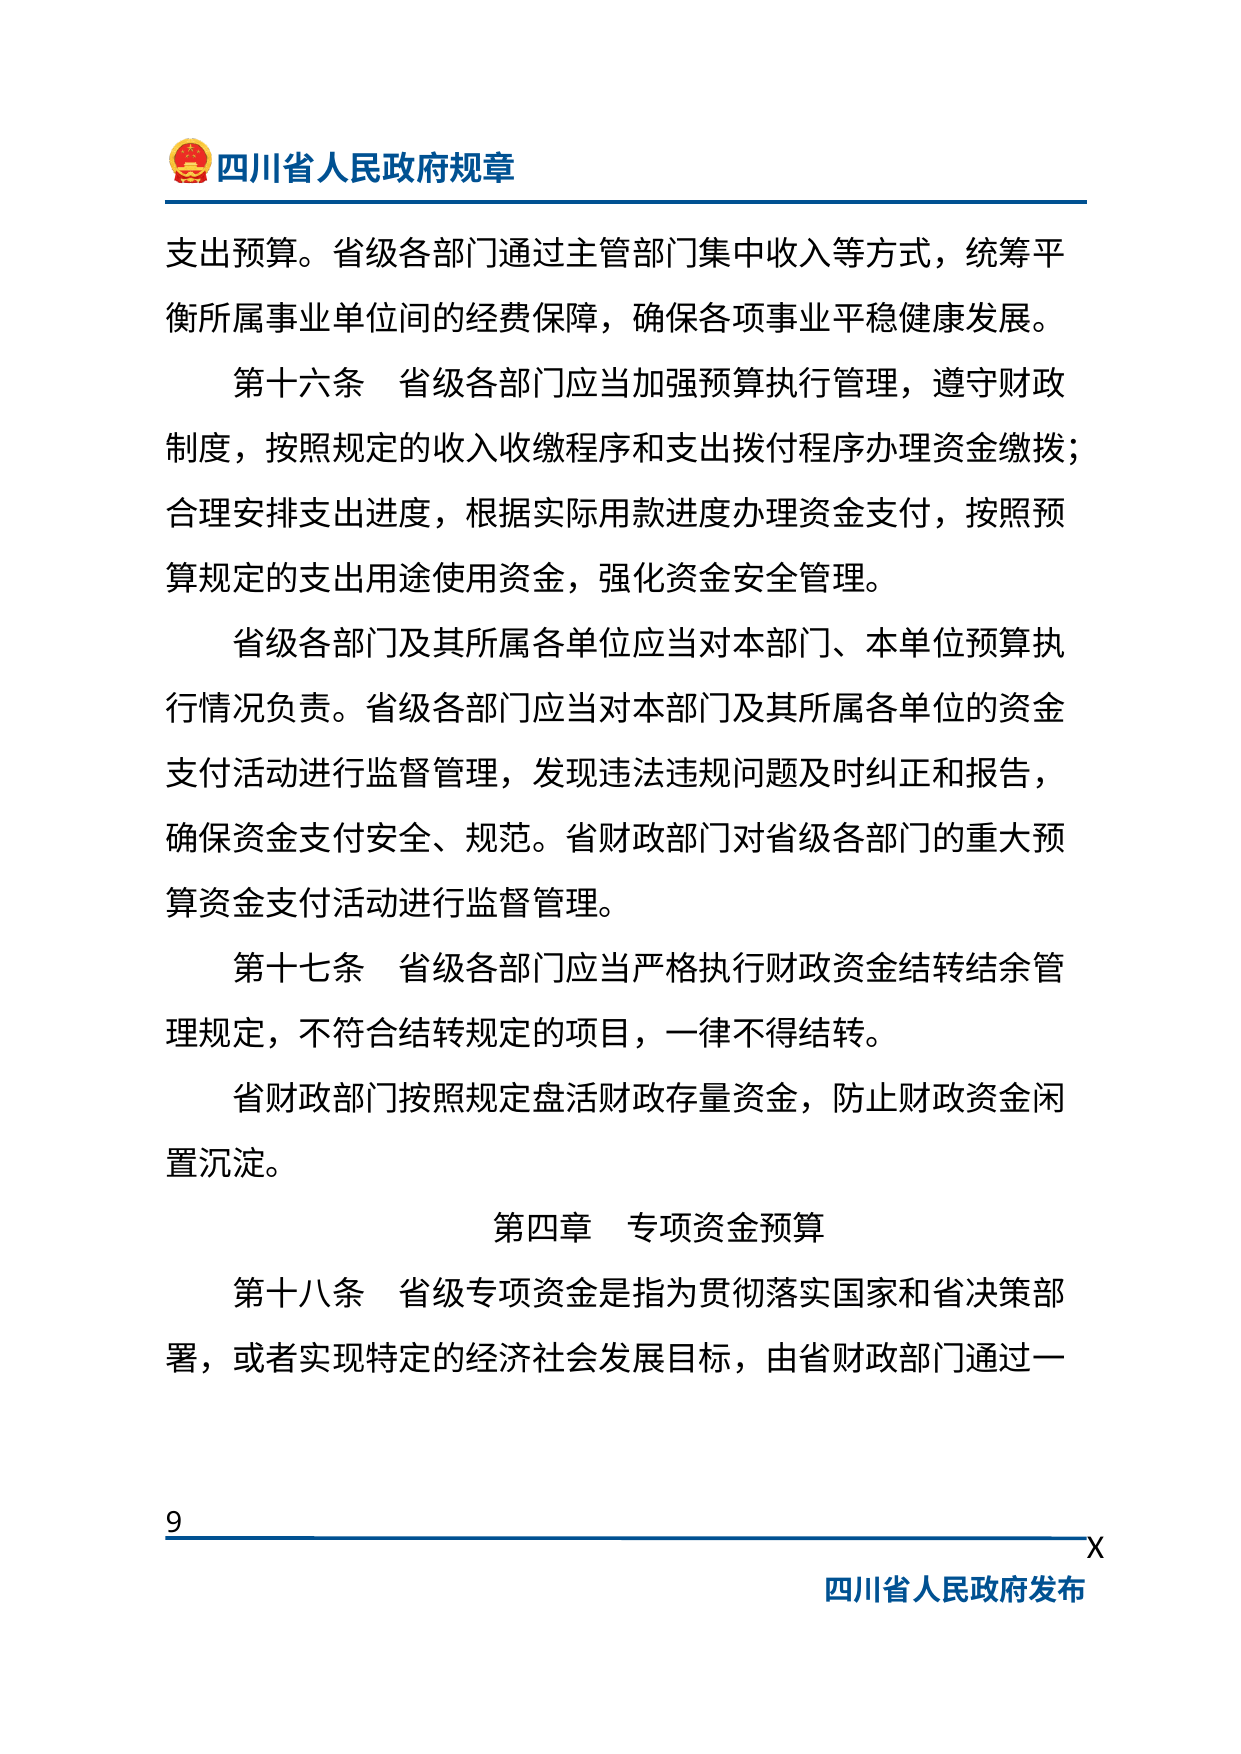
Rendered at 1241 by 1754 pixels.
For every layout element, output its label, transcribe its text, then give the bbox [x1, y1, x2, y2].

text 第十八条 省级专项资金是指为贯彻落实国家和省决策部署，或者实现特定的经济社会发展目标，由省财政部门通过一般公共预算、政府性基金预算、国有资本经营预算安排的，用于安排本级支出和对下转移支付的，具有专门用途的预算资金。 [165, 1259, 1087, 1389]
text 第十七条 省级各部门应当严格执行财政资金结转结余管理规定，不符合结转规定的项目，一律不得结转。 [165, 934, 1087, 1064]
text 省财政部门按照规定盘活财政存量资金，防止财政资金闲置沉淀。 [165, 1064, 1087, 1194]
picture [165, 136, 216, 187]
text 第十六条 省级各部门应当加强预算执行管理，遵守财政制度，按照规定的收入收缴程序和支出拨付程序办理资金缴拨；合理安排支出进度，根据实际用款进度办理资金支付，按照预算规定的支出用途使用资金，强化资金安全管理。 [165, 349, 1087, 609]
text 省级各部门及其所属各单位应当对本部门、本单位预算执行情况负责。省级各部门应当对本部门及其所属各单位的资金支付活动进行监督管理，发现违法违规问题及时纠正和报告，确保资金支付安全、规范。省财政部门对省级各部门的重大预算资金支付活动进行监督管理。 [165, 609, 1087, 934]
text 第四章 专项资金预算 [165, 1194, 1087, 1259]
